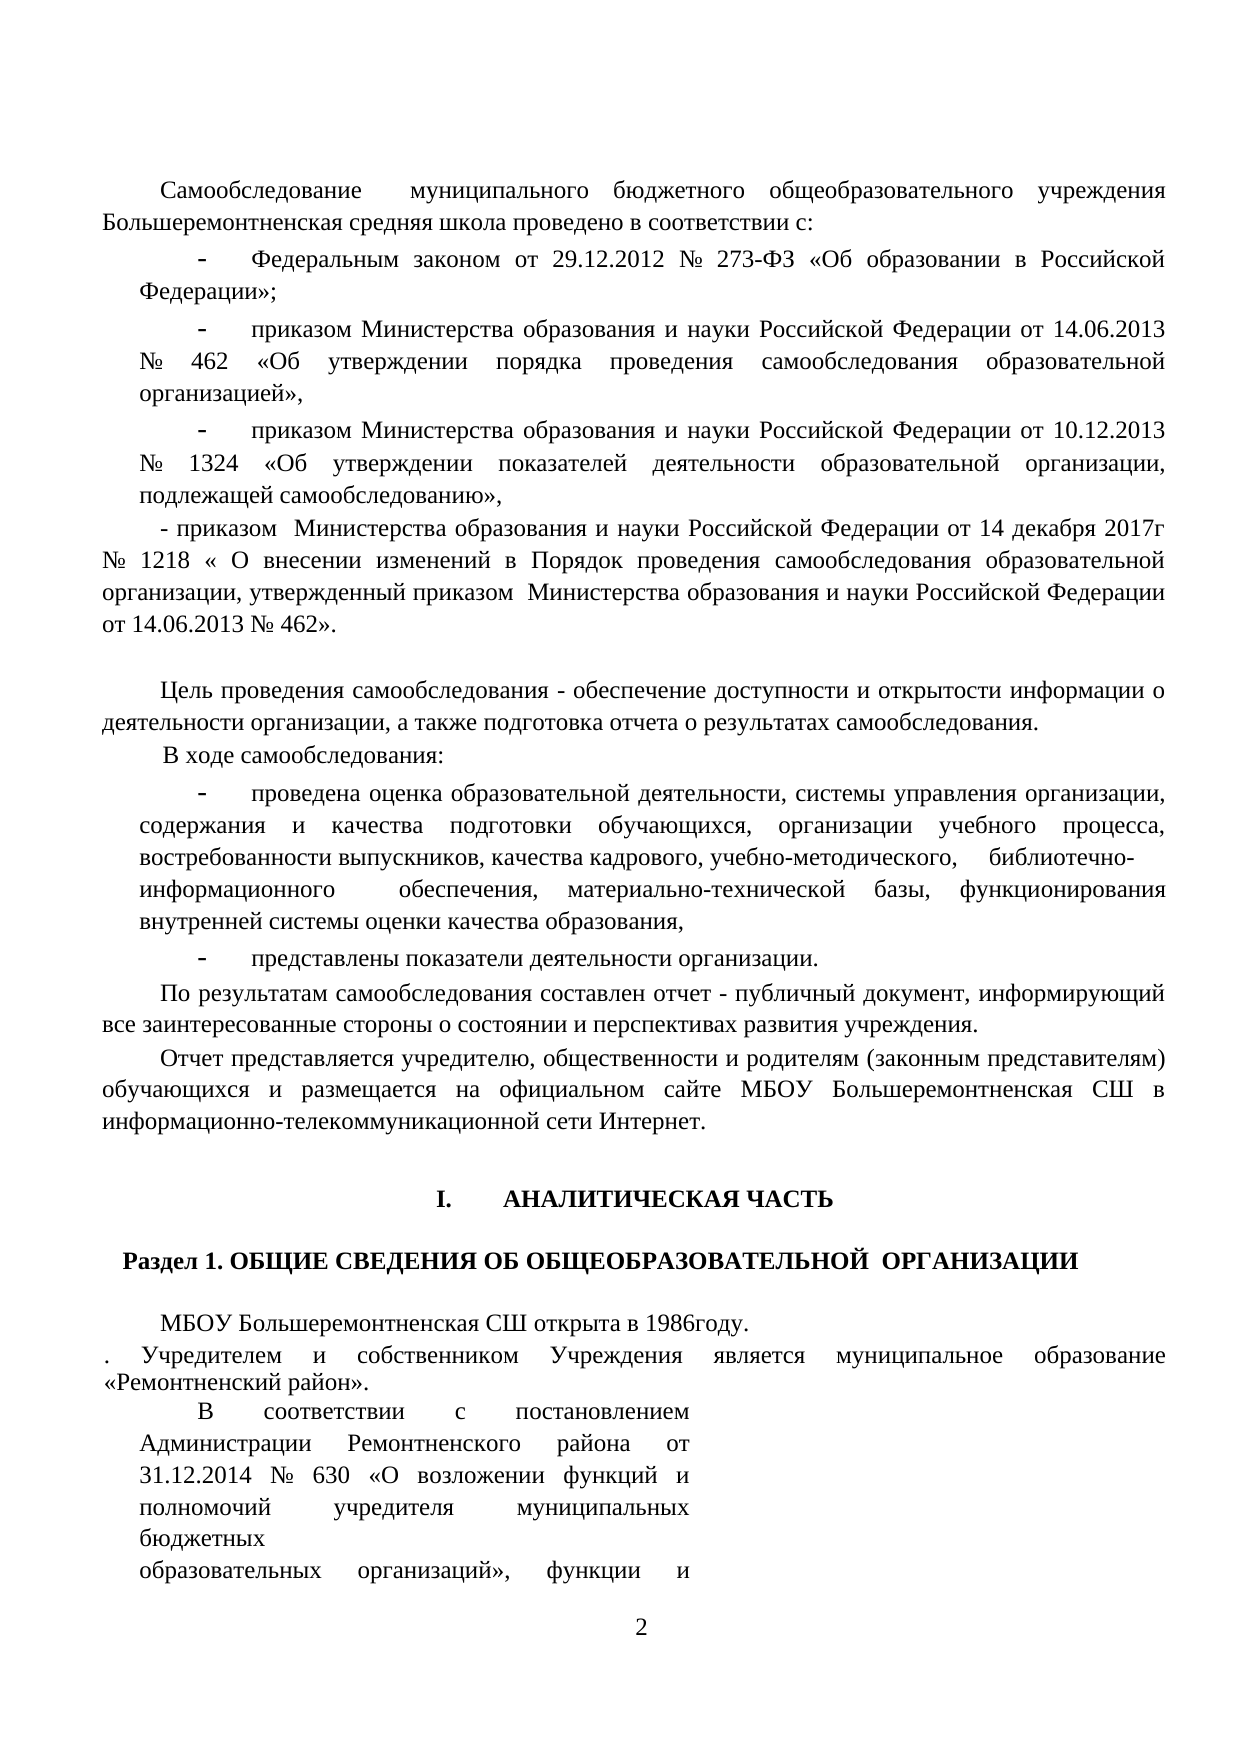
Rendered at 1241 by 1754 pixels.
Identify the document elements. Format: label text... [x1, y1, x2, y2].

list проведена оценка образовательной деятельности, системы управления организации, содержания и качества подготовки обучающихся, организации учебного процесса, востребованности выпускников, качества кадрового, учебно-методического, библиотечно-информационного обеспечения, материально-технической базы, функционирования внутренней системы оценки качества образования, [139, 774, 1166, 935]
text МБОУ Большеремонтненская СШ открыта в 1986году. [102, 1308, 1166, 1337]
text В ходе самообследования: [162, 740, 1166, 769]
list приказом Министерства образования и науки Российской Федерации от 14.06.2013 № 462 «Об утверждении порядка проведения самообследования образовательной организацией», [139, 310, 1166, 407]
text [139, 1396, 690, 1584]
list Федеральным законом от 29.12.2012 № 273-ФЗ «Об образовании в Российской Федерации»; [139, 240, 1166, 305]
list приказом Министерства образования и науки Российской Федерации от 10.12.2013 № 1324 «Об утверждении показателей деятельности образовательной организации, подлежащей самообследованию», [139, 411, 1166, 509]
text - приказом Министерства образования и науки Российской Федерации от 14 декабря 2017г № 1218 « О внесении изменений в Порядок проведения самообследования образовательной организации, утвержденный приказом Министерства образования и науки Российской Федерации от 14.06.2013 № 462». [102, 513, 1166, 638]
text . Учредителем и собственником Учреждения является муниципальное образование «Ремонтненский район». [103, 1341, 1167, 1396]
text Цель проведения самообследования - обеспечение доступности и открытости информации о деятельности организации, а также подготовка отчета о результатах самообследования. [102, 675, 1166, 736]
text Отчет представляется учредителю, общественности и родителям (законным представителям) обучающихся и размещается на официальном сайте МБОУ Большеремонтненская СШ в информационно-телекоммуникационной сети Интернет. [102, 1043, 1166, 1135]
text По результатам самообследования составлен отчет - публичный документ, информирующий все заинтересованные стороны о состоянии и перспективах развития учреждения. [102, 978, 1166, 1038]
text Самообследование муниципального бюджетного общеобразовательного учреждения Большеремонтненская средняя школа проведено в соответствии с: [102, 175, 1166, 235]
list представлены показатели деятельности организации. [139, 939, 1166, 973]
text Раздел 1. ОБЩИЕ СВЕДЕНИЯ ОБ ОБЩЕОБРАЗОВАТЕЛЬНОЙ ОРГАНИЗАЦИИ [116, 1246, 1153, 1274]
text I. АНАЛИТИЧЕСКАЯ ЧАСТЬ [116, 1184, 1153, 1212]
